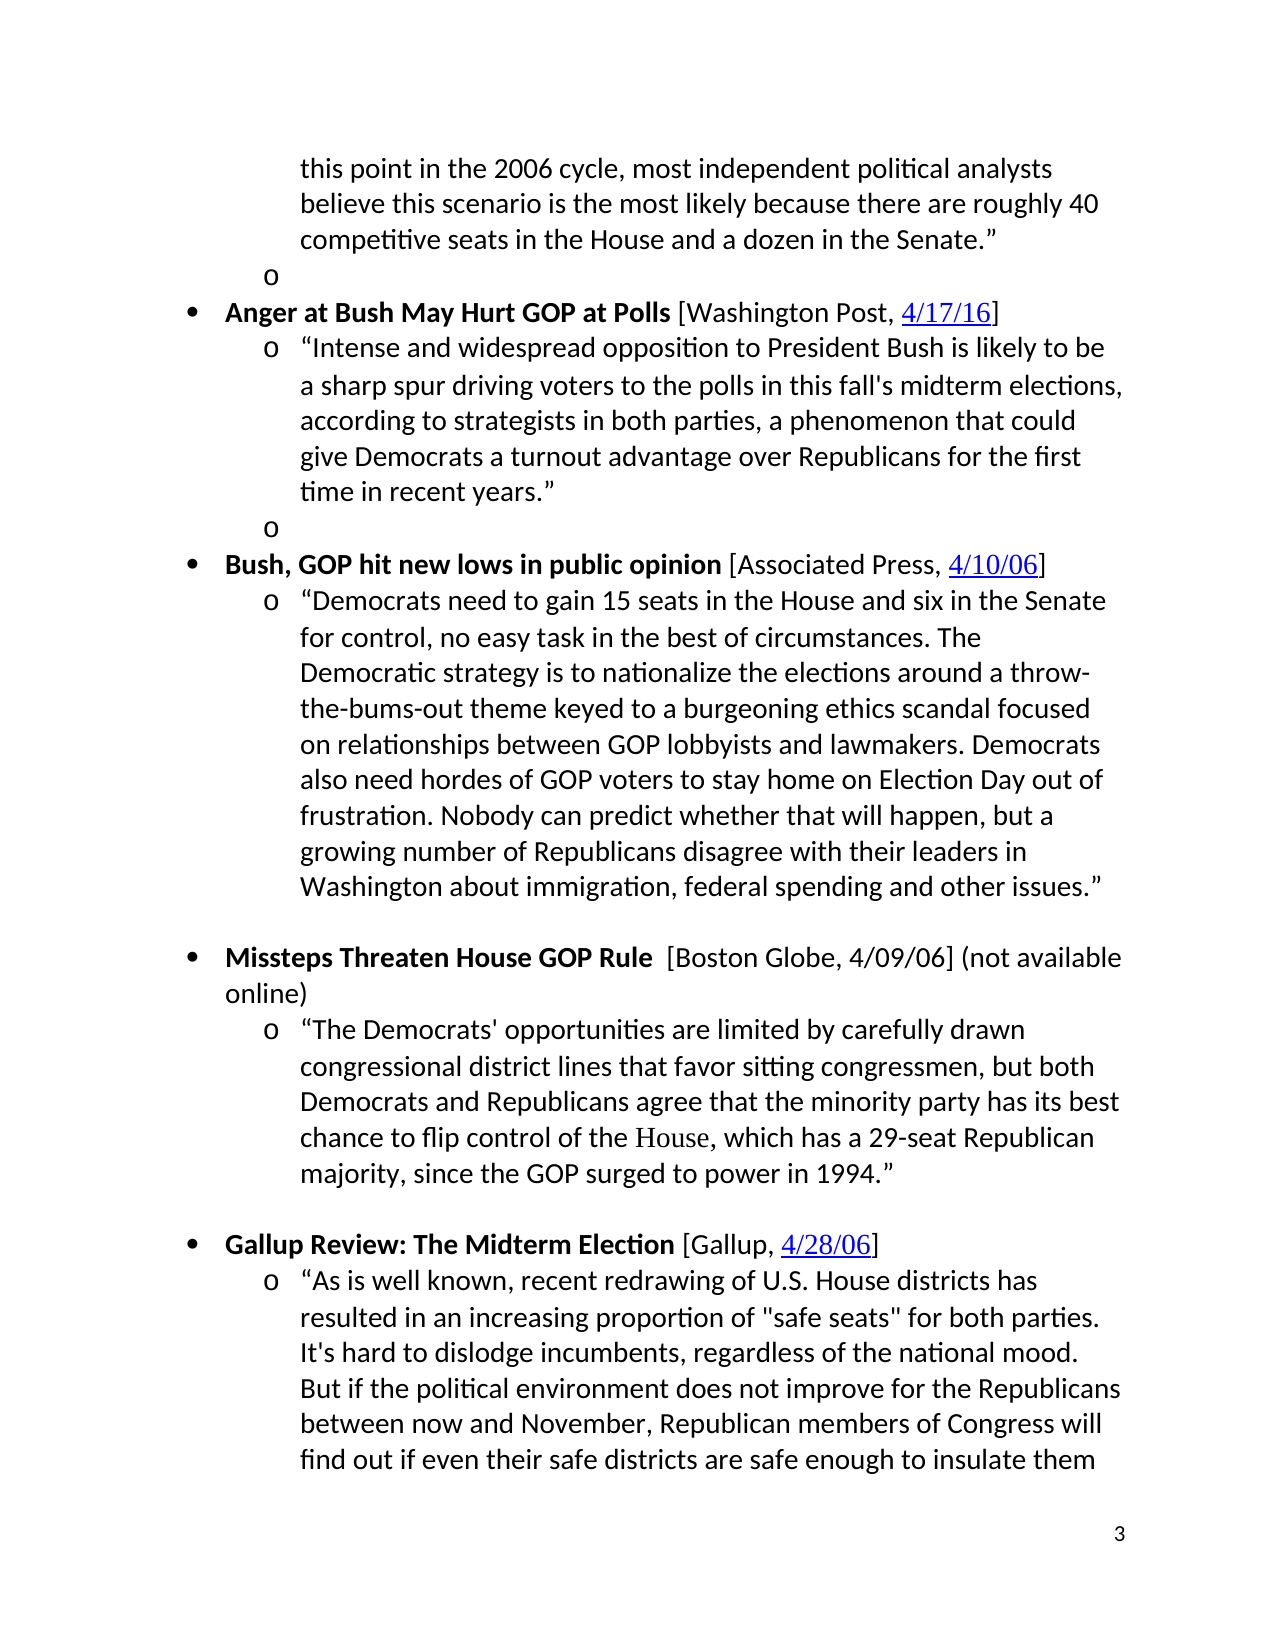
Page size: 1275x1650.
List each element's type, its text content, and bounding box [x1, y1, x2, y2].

list “Democrats need to gain 15 seats in the House and six in the Senate for control, no easy task in the best of circumstances. The Democratic strategy is to nationalize the elections around a throw-the-bums-out theme keyed to a burgeoning ethics scandal focused on relationships between GOP lobbyists and lawmakers. Democrats also need hordes of GOP voters to stay home on Election Day out of frustration. Nobody can predict whether that will happen, but a growing number of Republicans disagree with their leaders in Washington about immigration, federal spending and other issues.” [262, 582, 1125, 904]
list Anger at Bush May Hurt GOP at Polls [Washington Post, 4/17/16] [187, 294, 1125, 329]
list Gallup Review: The Midterm Election [Gallup, 4/28/06] [187, 1226, 1125, 1262]
list Bush, GOP hit new lows in public opinion [Associated Press, 4/10/06] [187, 546, 1125, 582]
list “Intense and widespread opposition to President Bush is likely to be a sharp spur driving voters to the polls in this fall's midterm elections, according to strategists in both parties, a phenomenon that could give Democrats a turnout advantage over Republicans for the first time in recent years.” [262, 329, 1125, 509]
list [262, 150, 1125, 257]
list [262, 1262, 1125, 1477]
list “The Democrats' opportunities are limited by carefully drawn congressional district lines that favor sitting congressmen, but both Democrats and Republicans agree that the minority party has its best chance to flip control of the House, which has a 29-seat Republican majority, since the GOP surged to power in 1994.” [262, 1011, 1125, 1190]
list Missteps Threaten House GOP Rule [Boston Globe, 4/09/06] (not available online) [187, 939, 1125, 1011]
